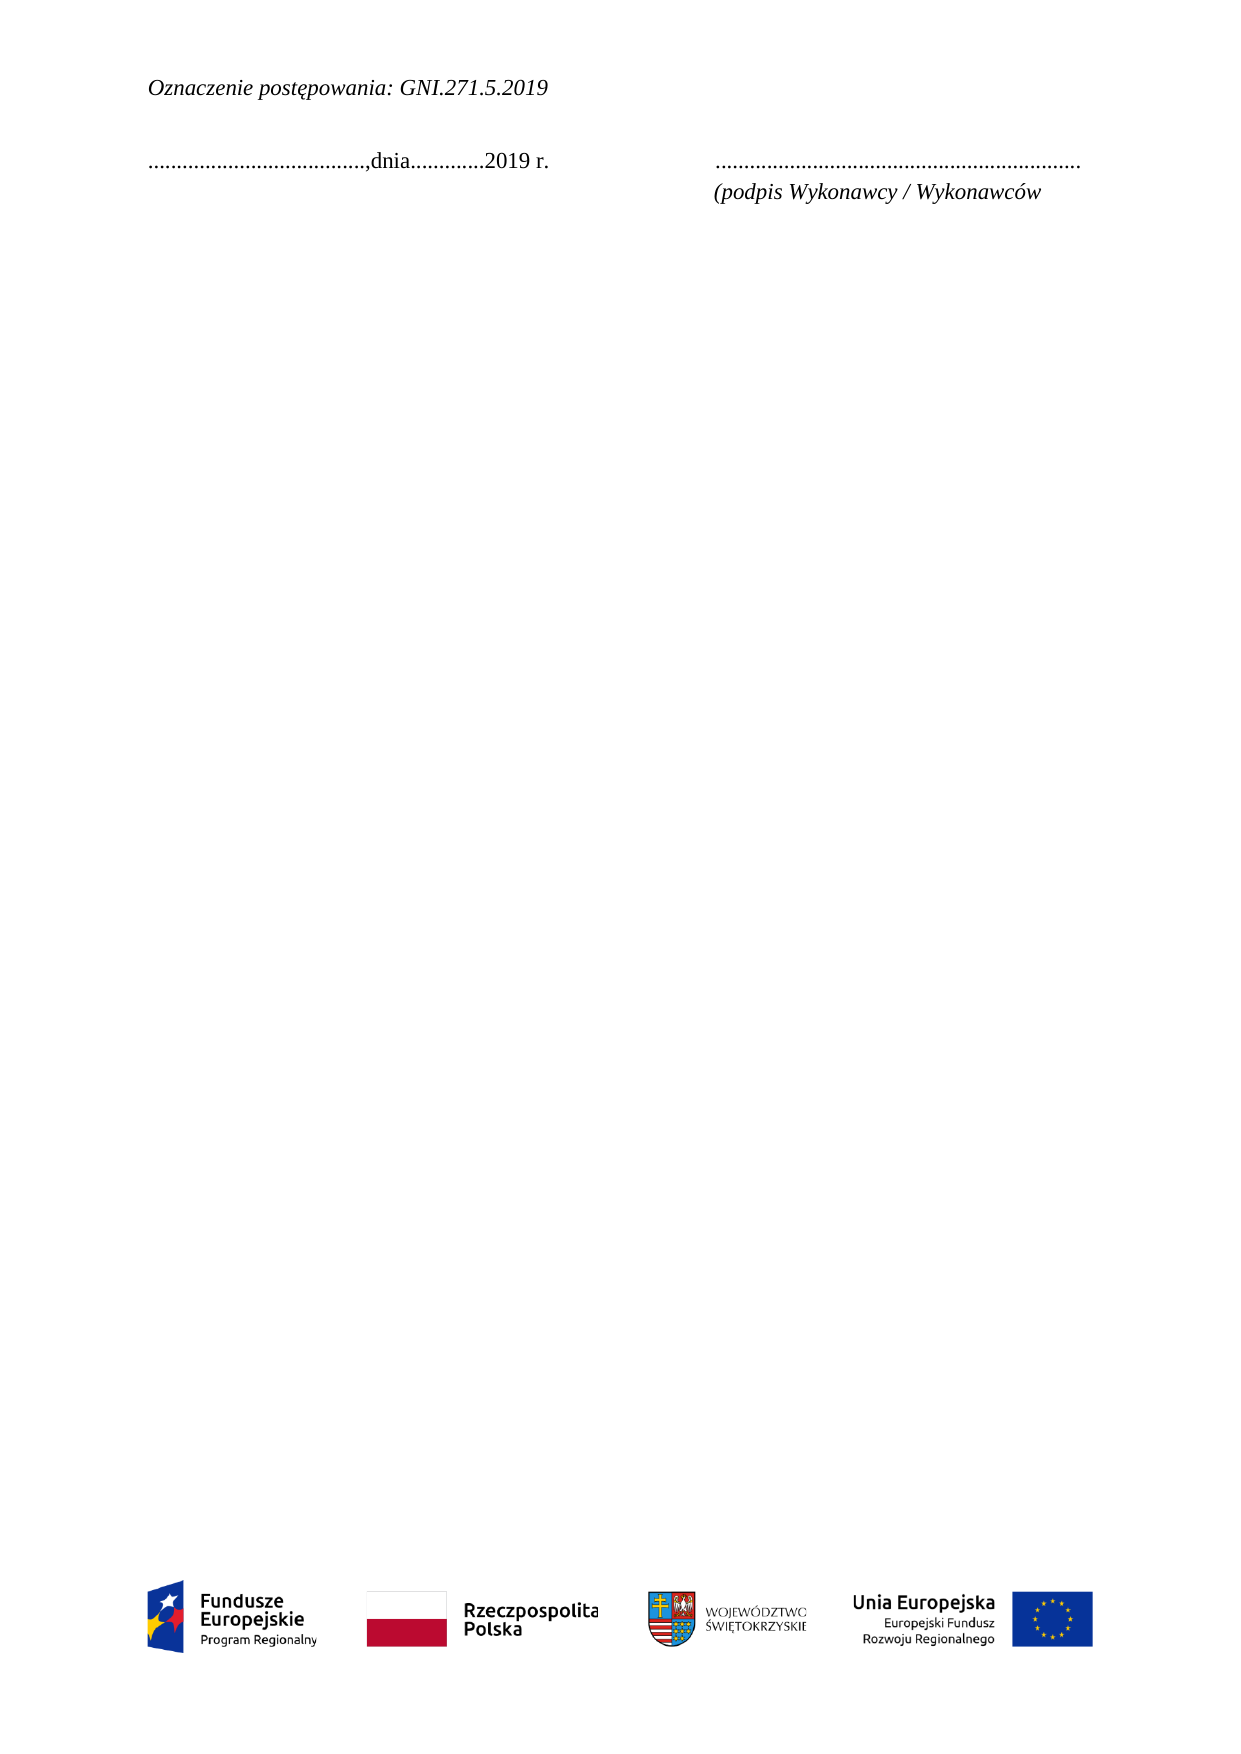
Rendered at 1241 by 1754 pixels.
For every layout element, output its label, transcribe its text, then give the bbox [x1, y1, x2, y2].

picture [147, 1580, 317, 1653]
picture [366, 1580, 598, 1653]
picture [648, 1580, 807, 1653]
picture [853, 1580, 1093, 1653]
text ......................................,dnia.............2019 r. ................................................................ [148, 148, 1093, 174]
text (podpis Wykonawcy / Wykonawców [148, 178, 1093, 204]
